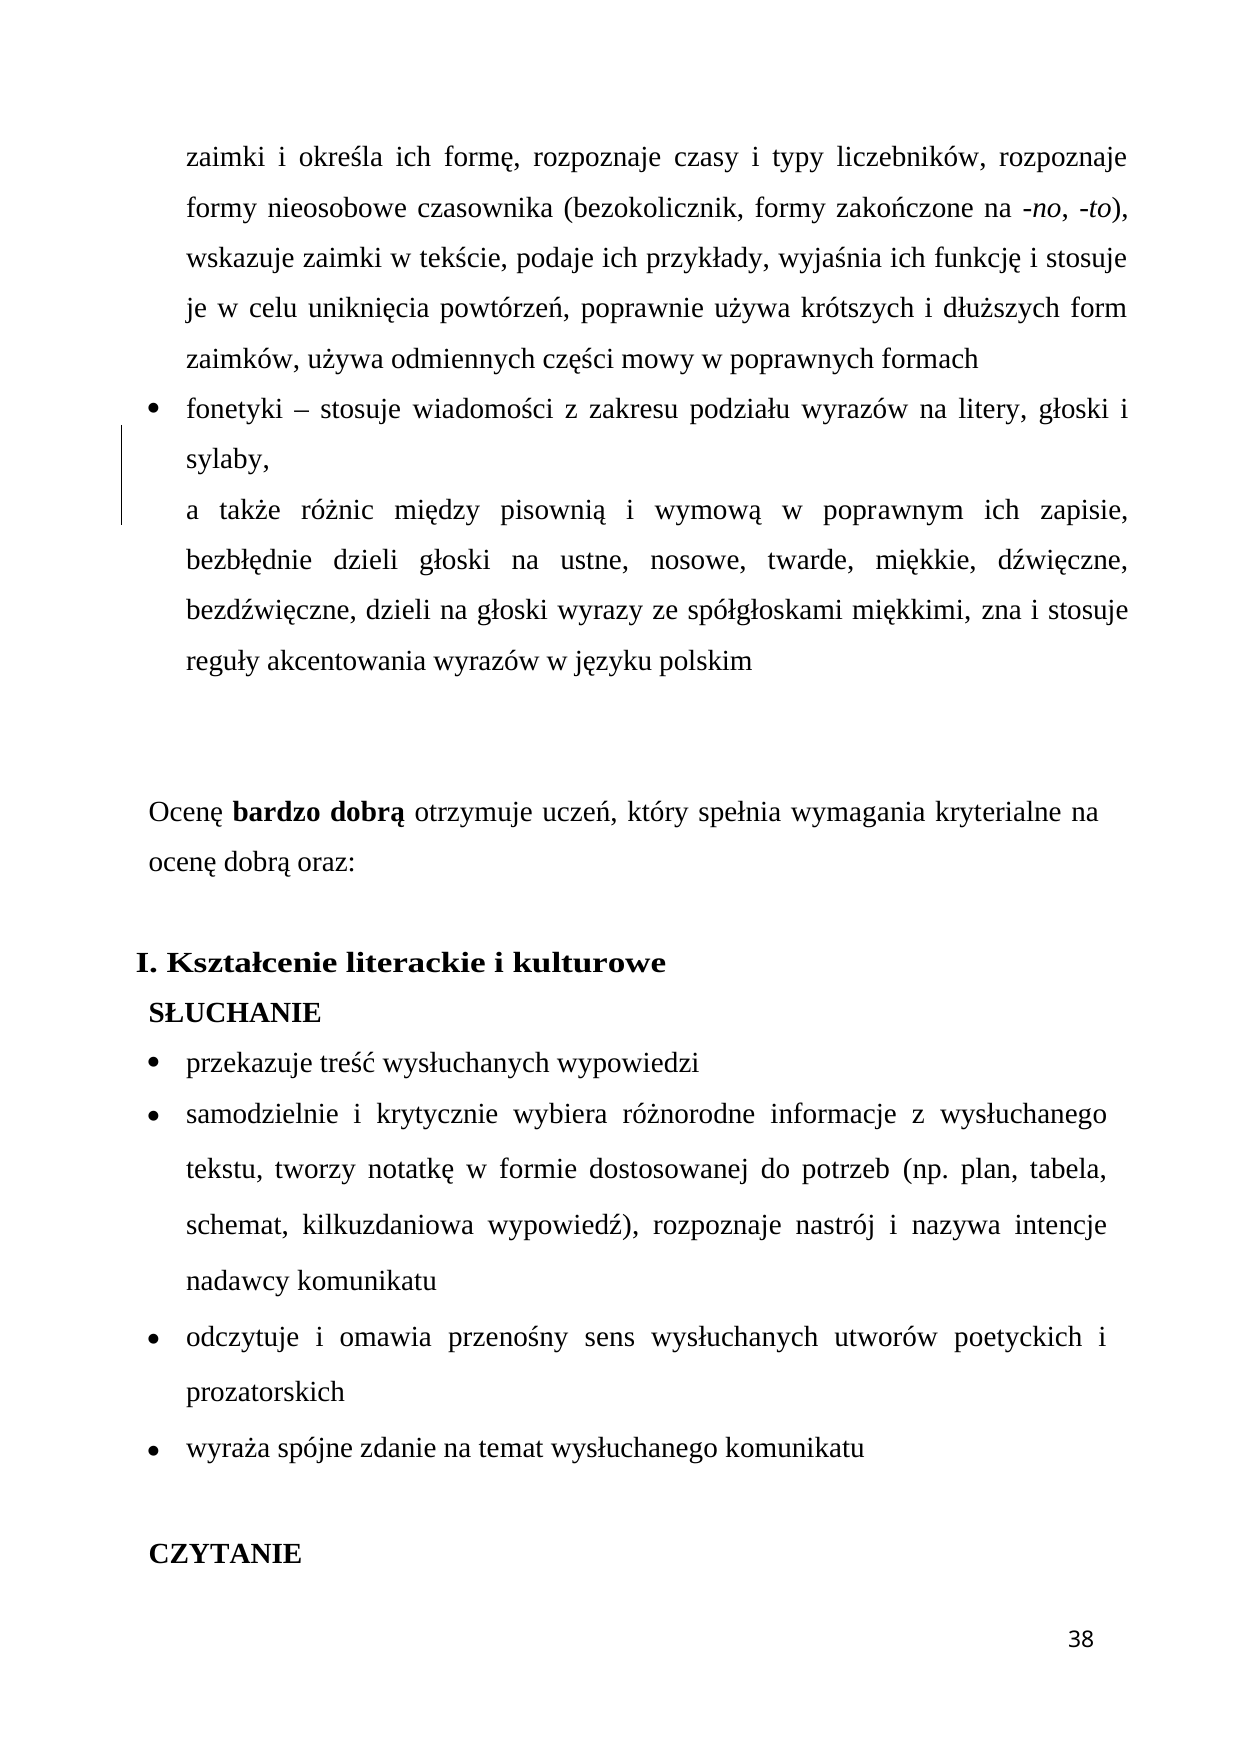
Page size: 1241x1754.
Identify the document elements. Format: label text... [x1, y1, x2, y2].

text SŁUCHANIE [148, 995, 1107, 1028]
list przekazuje treść wysłuchanych wypowiedzi [148, 1045, 1107, 1079]
list samodzielnie i krytycznie wybiera różnorodne informacje z wysłuchanego tekstu, tworzy notatkę w formie dostosowanej do potrzeb (np. plan, tabela, schemat, kilkuzdaniowa wypowiedź), rozpoznaje nastrój i nazywa intencje nadawcy komunikatu [148, 1096, 1107, 1300]
list odczytuje i omawia przenośny sens wysłuchanych utworów poetyckich i prozatorskich [148, 1319, 1107, 1412]
text CZYTANIE [148, 1537, 1107, 1570]
list wyraża spójne zdanie na temat wysłuchanego komunikatu [148, 1430, 1107, 1468]
list fonetyki – stosuje wiadomości z zakresu podziału wyrazów na litery, głoski i sylaby, a także różnic między pisownią i wymową w poprawnym ich zapisie, bezbłędnie dzieli głoski na ustne, nosowe, twarde, miękkie, dźwięczne, bezdźwięczne, dzieli na głoski wyrazy ze spółgłoskami miękkimi, zna i stosuje reguły akcentowania wyrazów w języku polskim [148, 391, 1128, 676]
text I. Kształcenie literackie i kulturowe [135, 945, 1105, 978]
text Ocenę bardzo dobrą otrzymuje uczeń, który spełnia wymagania kryterialne na ocenę dobrą oraz: [148, 794, 1098, 878]
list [148, 139, 1128, 374]
